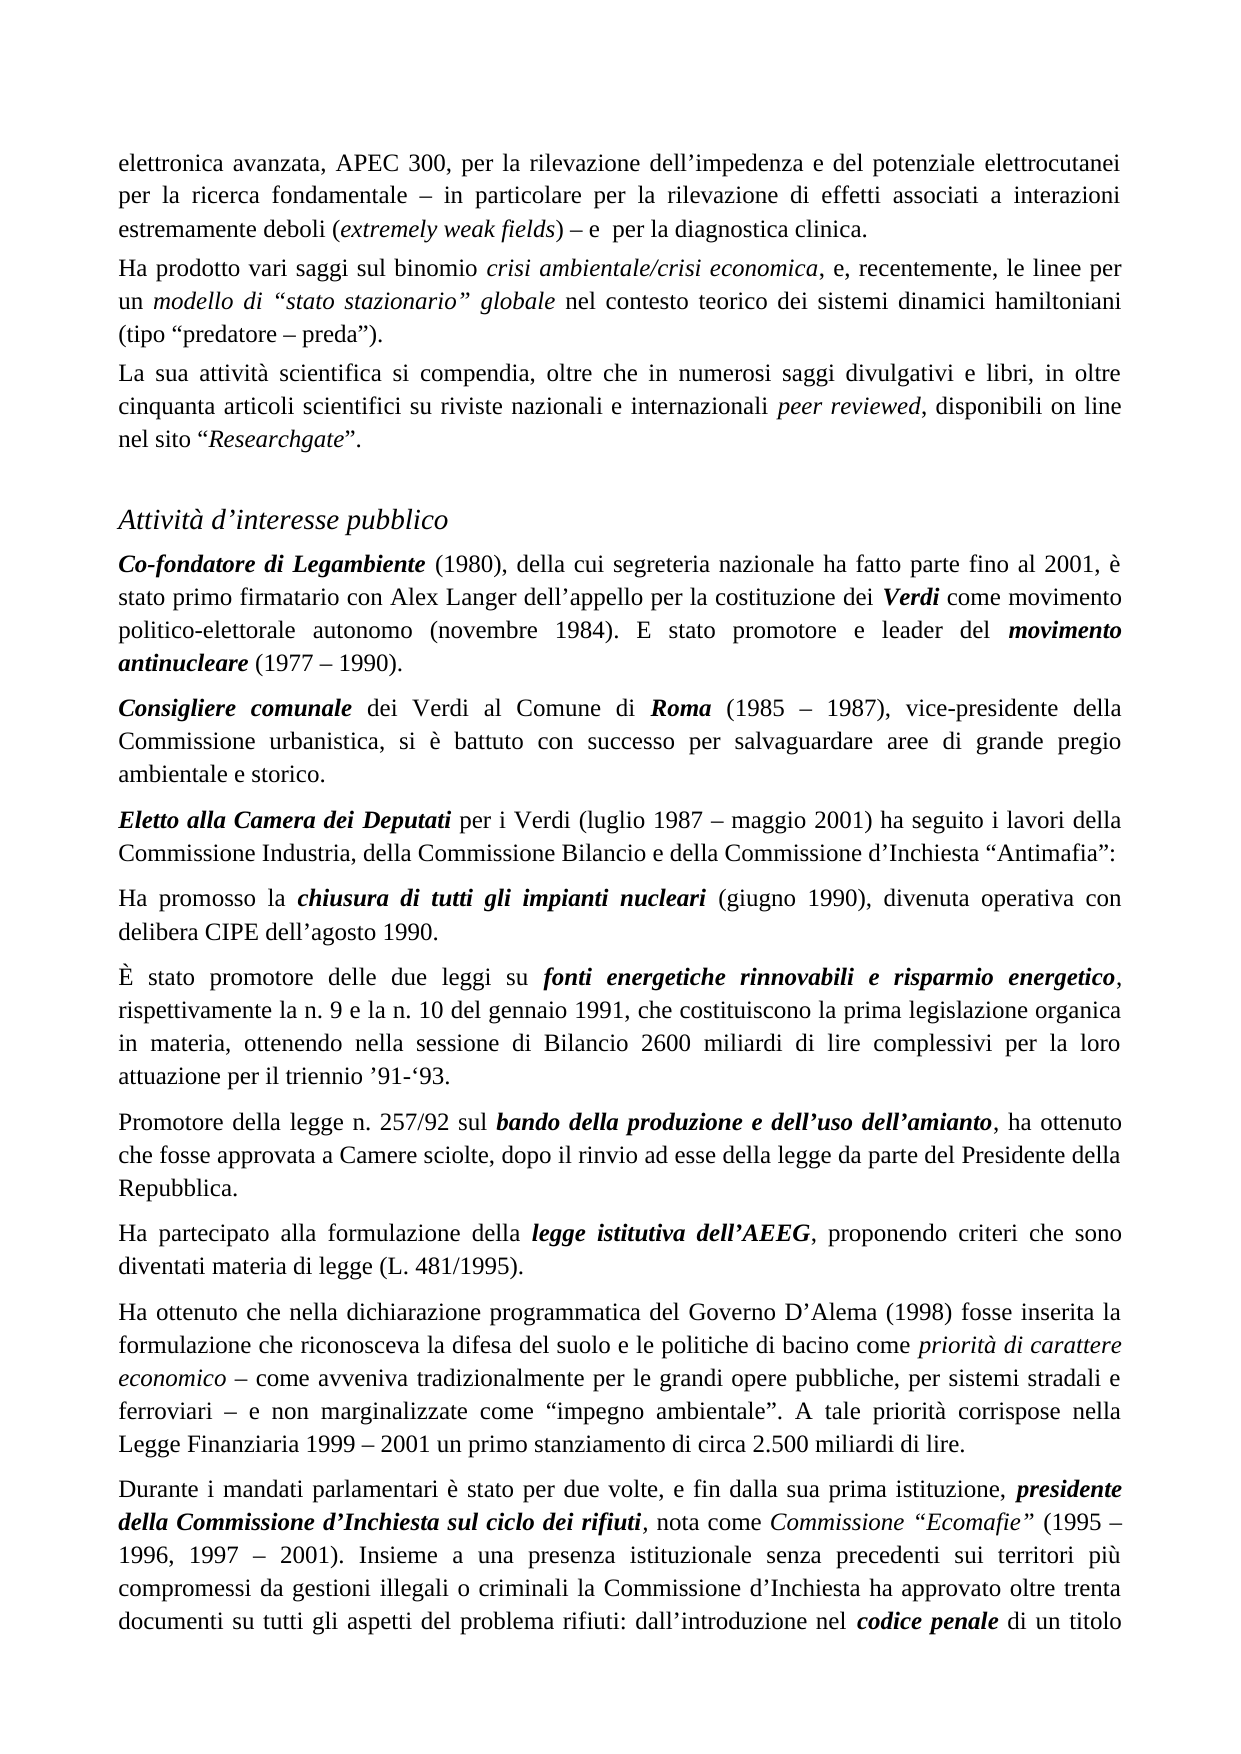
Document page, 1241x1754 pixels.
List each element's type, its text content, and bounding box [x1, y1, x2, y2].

text Ha ottenuto che nella dichiarazione programmatica del Governo D’Alema (1998) fosse inserita la formulazione che riconosceva la difesa del suolo e le politiche di bacino come priorità di carattere economico – come avveniva tradizionalmente per le grandi opere pubbliche, per sistemi stradali e ferroviari – e non marginalizzate come “impegno ambientale”. A tale priorità corrispose nella Legge Finanziaria 1999 – 2001 un primo stanziamento di circa 2.500 miliardi di lire. [118, 1297, 1122, 1458]
text Eletto alla Camera dei Deputati per i Verdi (luglio 1987 – maggio 2001) ha seguito i lavori della Commissione Industria, della Commissione Bilancio e della Commissione d’Inchiesta “Antimafia”: [118, 805, 1122, 867]
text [118, 1474, 1122, 1635]
text Attività d’interesse pubblico [118, 502, 1122, 536]
text Ha partecipato alla formulazione della legge istitutiva dell’AEEG, proponendo criteri che sono diventati materia di legge (L. 481/1995). [118, 1218, 1122, 1280]
text Ha prodotto vari saggi sul binomio crisi ambientale/crisi economica, e, recentemente, le linee per un modello di “stato stazionario” globale nel contesto teorico dei sistemi dinamici hamiltoniani (tipo “predatore – preda”). [118, 253, 1122, 348]
text Consigliere comunale dei Verdi al Comune di Roma (1985 – 1987), vice-presidente della Commissione urbanistica, si è battuto con successo per salvaguardare aree di grande pregio ambientale e storico. [118, 693, 1122, 788]
text È stato promotore delle due leggi su fonti energetiche rinnovabili e risparmio energetico, rispettivamente la n. 9 e la n. 10 del gennaio 1991, che costituiscono la prima legislazione organica in materia, ottenendo nella sessione di Bilancio 2600 miliardi di lire complessivi per la loro attuazione per il triennio ’91-‘93. [118, 962, 1122, 1090]
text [118, 148, 1122, 242]
text Ha promosso la chiusura di tutti gli impianti nucleari (giugno 1990), divenuta operativa con delibera CIPE dell’agosto 1990. [118, 883, 1122, 945]
text Co-fondatore di Legambiente (1980), della cui segreteria nazionale ha fatto parte fino al 2001, è stato primo firmatario con Alex Langer dell’appello per la costituzione dei Verdi come movimento politico-elettorale autonomo (novembre 1984). E stato promotore e leader del movimento antinucleare (1977 – 1990). [118, 549, 1122, 677]
text La sua attività scientifica si compendia, oltre che in numerosi saggi divulgativi e libri, in oltre cinquanta articoli scientifici su riviste nazionali e internazionali peer reviewed, disponibili on line nel sito “Researchgate”. [118, 358, 1122, 453]
text Promotore della legge n. 257/92 sul bando della produzione e dell’uso dell’amianto, ha ottenuto che fosse approvata a Camere sciolte, dopo il rinvio ad esse della legge da parte del Presidente della Repubblica. [118, 1107, 1122, 1201]
